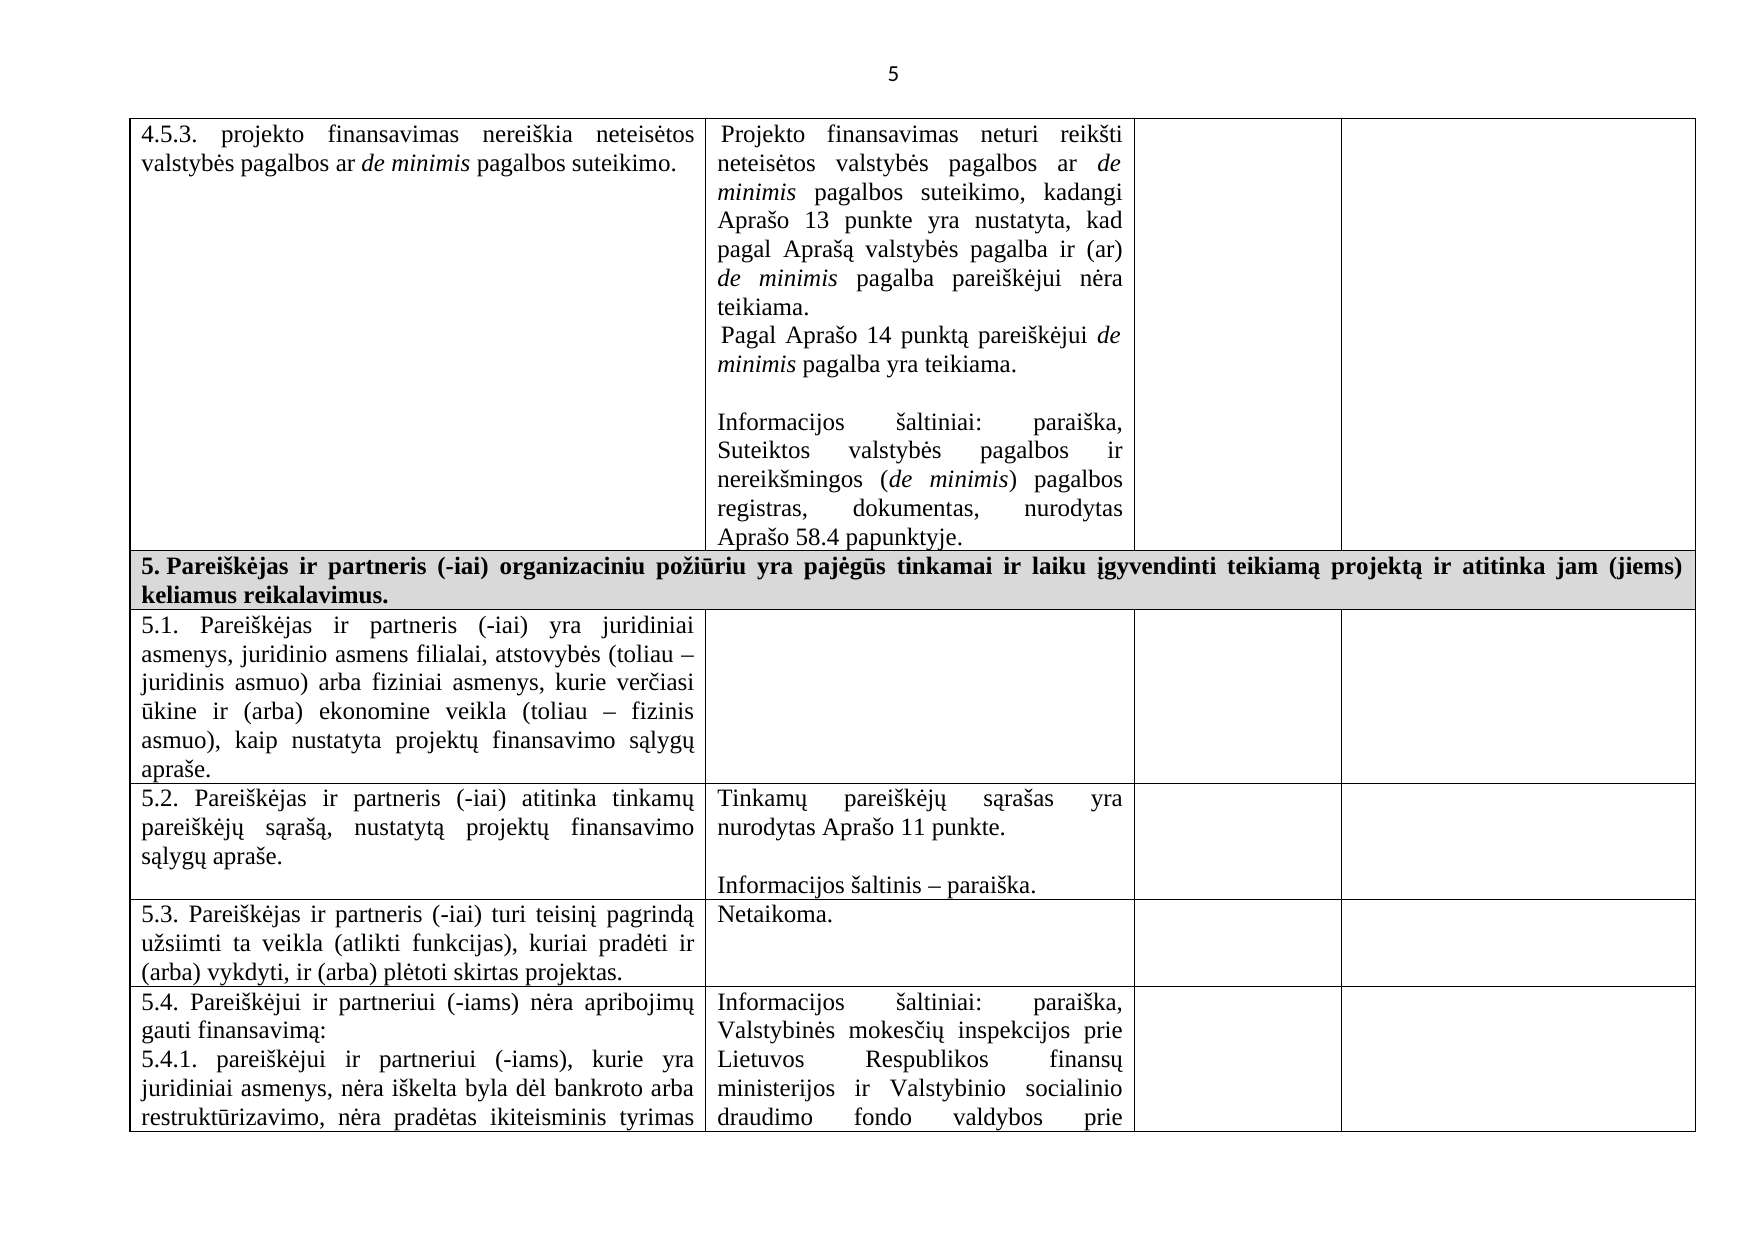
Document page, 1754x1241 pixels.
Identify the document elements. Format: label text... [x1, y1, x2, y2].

table_cell 5.1. Pareiškėjas ir partneris (-iai) yra juridiniai asmenys, juridinio asmens filialai, atstovybės (toliau – juridinis asmuo) arba fiziniai asmenys, kurie verčiasi ūkine ir (arba) ekonomine veikla (toliau – fizinis asmuo), kaip nustatyta projektų finansavimo sąlygų apraše. [131, 610, 705, 782]
table_cell [1342, 987, 1695, 1131]
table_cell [706, 987, 1134, 1131]
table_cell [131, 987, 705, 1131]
table_cell Netaikoma. [706, 900, 1134, 986]
table_cell 5.3. Pareiškėjas ir partneris (-iai) turi teisinį pagrindą užsiimti ta veikla (atlikti funkcijas), kuriai pradėti ir (arba) vykdyti, ir (arba) plėtoti skirtas projektas. [131, 900, 705, 986]
table_cell [1135, 900, 1341, 986]
table_cell [1135, 987, 1341, 1131]
table_cell [1342, 119, 1695, 550]
table_cell Tinkamų pareiškėjų sąrašas yra nurodytas Aprašo 11 punkte. Informacijos šaltinis – paraiška. [706, 784, 1134, 898]
table_cell Projekto finansavimas neturi reikšti neteisėtos valstybės pagalbos ar de minimis pagalbos suteikimo, kadangi Aprašo 13 punkte yra nustatyta, kad pagal Aprašą valstybės pagalba ir (ar) de minimis pagalba pareiškėjui nėra teikiama. Pagal Aprašo 14 punktą pareiškėjui de minimis pagalba yra teikiama. Informacijos šaltiniai: paraiška, Suteiktos valstybės pagalbos ir nereikšmingos (de minimis) pagalbos registras, dokumentas, nurodytas Aprašo 58.4 papunktyje. [706, 119, 1134, 550]
table_cell 4.5.3. projekto finansavimas nereiškia neteisėtos valstybės pagalbos ar de minimis pagalbos suteikimo. [131, 119, 705, 550]
table_cell 5. Pareiškėjas ir partneris (-iai) organizaciniu požiūriu yra pajėgūs tinkamai ir laiku įgyvendinti teikiamą projektą ir atitinka jam (jiems) keliamus reikalavimus. [131, 551, 1695, 609]
table_cell [1135, 784, 1341, 898]
table_cell [1342, 900, 1695, 986]
table_cell 5.2. Pareiškėjas ir partneris (-iai) atitinka tinkamų pareiškėjų sąrašą, nustatytą projektų finansavimo sąlygų apraše. [131, 784, 705, 898]
table_cell [1342, 784, 1695, 898]
table_cell [706, 610, 1134, 782]
table_cell [1135, 119, 1341, 550]
table_cell [1135, 610, 1341, 782]
table_cell [1342, 610, 1695, 782]
